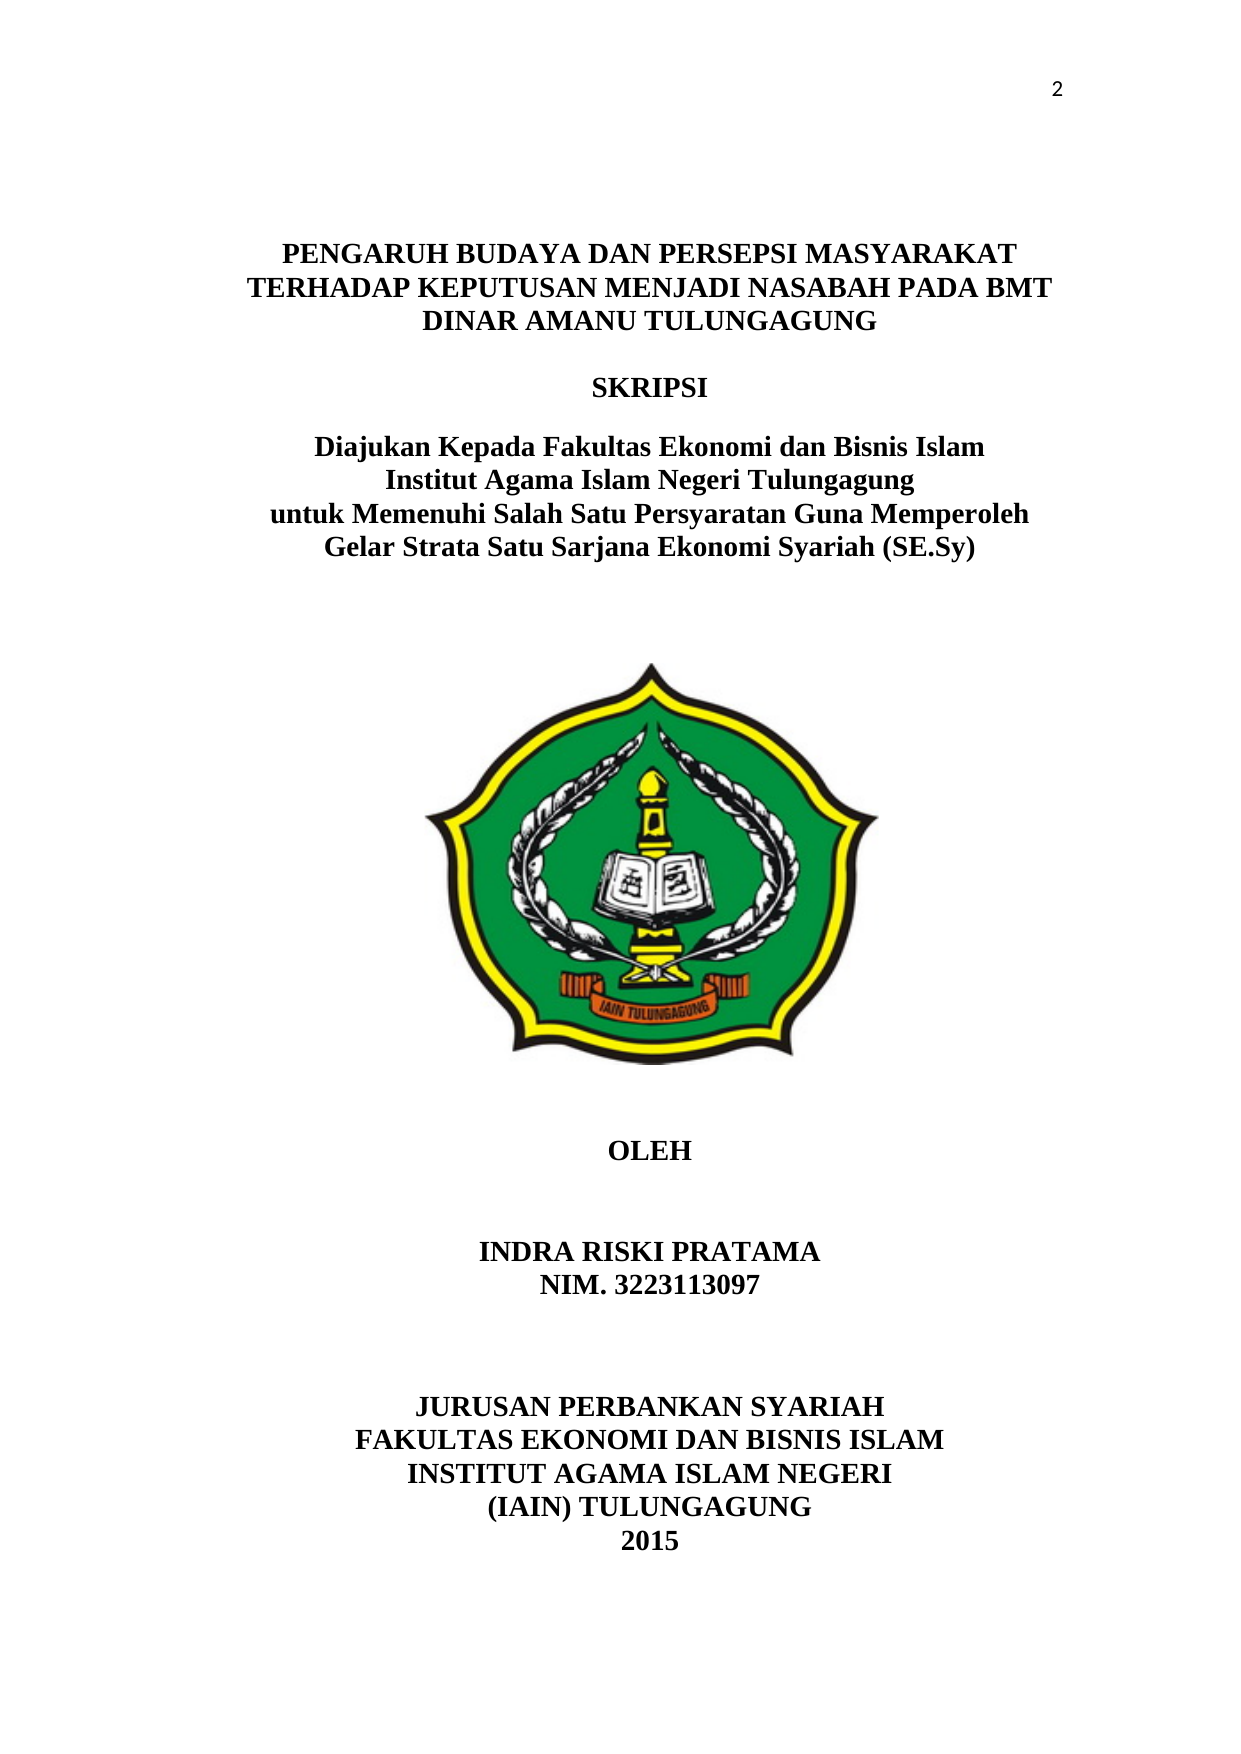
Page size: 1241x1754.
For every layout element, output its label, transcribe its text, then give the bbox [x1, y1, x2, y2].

text JURUSAN PERBANKAN SYARIAH [236, 1389, 1063, 1422]
text PENGARUH BUDAYA DAN PERSEPSI MASYARAKAT TERHADAP KEPUTUSAN MENJADI NASABAH PADA BMT DINAR AMANU TULUNGAGUNG [236, 236, 1063, 337]
text NIM. 3223113097 [236, 1267, 1063, 1301]
text 2015 [236, 1523, 1063, 1557]
text Diajukan Kepada Fakultas Ekonomi dan Bisnis Islam [236, 429, 1063, 462]
text untuk Memenuhi Salah Satu Persyaratan Guna Memperoleh [236, 496, 1063, 529]
text (IAIN) TULUNGAGUNG [236, 1489, 1063, 1523]
text INDRA RISKI PRATAMA [236, 1234, 1063, 1267]
text SKRIPSI [236, 370, 1063, 404]
text FAKULTAS EKONOMI DAN BISNIS ISLAM [236, 1422, 1063, 1456]
text INSTITUT AGAMA ISLAM NEGERI [236, 1456, 1063, 1489]
text Gelar Strata Satu Sarjana Ekonomi Syariah (SE.Sy) [236, 529, 1063, 563]
picture [424, 663, 879, 1065]
text OLEH [236, 1133, 1063, 1167]
text Institut Agama Islam Negeri Tulungagung [236, 462, 1063, 496]
